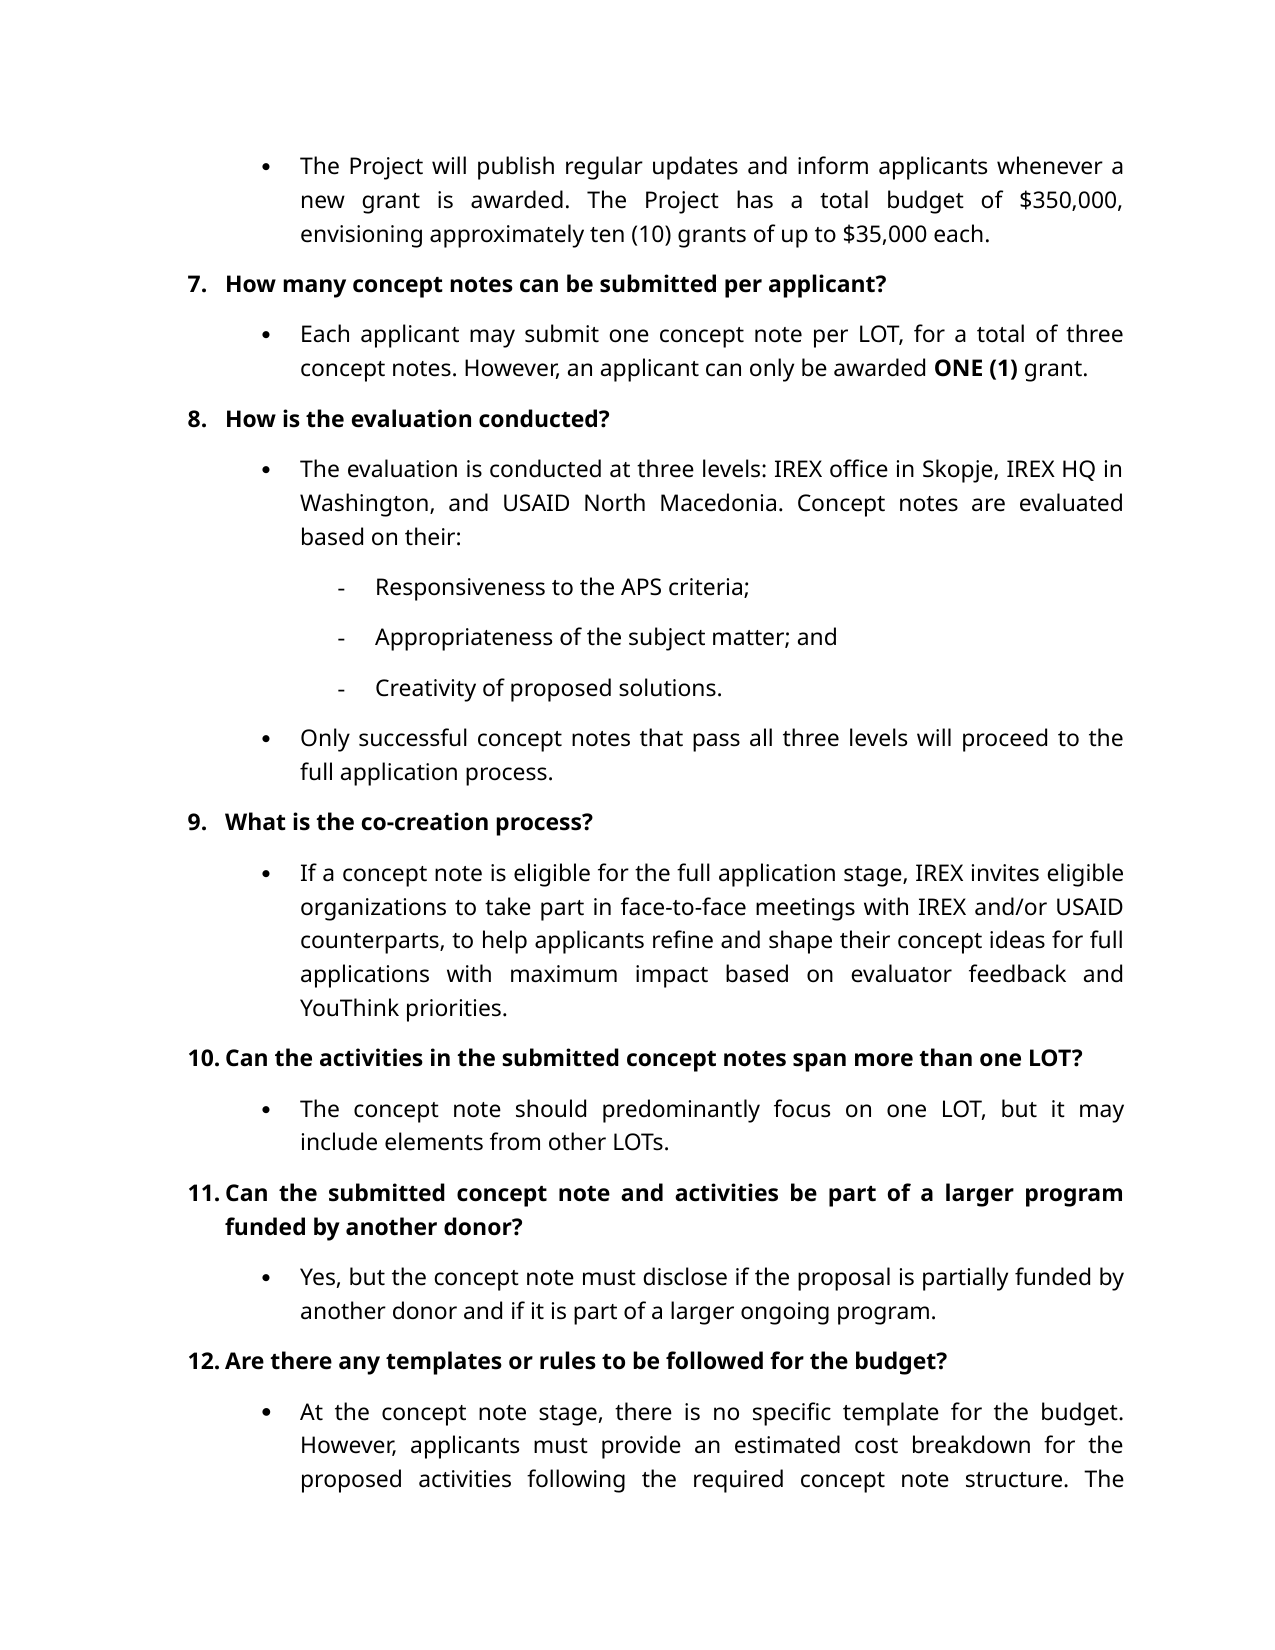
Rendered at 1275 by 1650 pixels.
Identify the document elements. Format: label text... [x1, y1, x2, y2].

list How is the evaluation conducted? [187, 402, 1125, 434]
list Each applicant may submit one concept note per LOT, for a total of three concept notes. However, an applicant can only be awarded ONE (1) grant. [262, 318, 1125, 383]
list Can the submitted concept note and activities be part of a larger program funded by another donor? [187, 1177, 1125, 1242]
list Are there any templates or rules to be followed for the budget? [187, 1345, 1125, 1376]
list Responsiveness to the APS criteria; [337, 571, 1125, 602]
list If a concept note is eligible for the full application stage, IREX invites eligible organizations to take part in face-to-face meetings with IREX and/or USAID counterparts, to help applicants refine and shape their concept ideas for full applications with maximum impact based on evaluator feedback and YouThink priorities. [262, 857, 1125, 1023]
list How many concept notes can be submitted per applicant? [187, 268, 1125, 299]
list The Project will publish regular updates and inform applicants whenever a new grant is awarded. The Project has a total budget of $350,000, envisioning approximately ten (10) grants of up to $35,000 each. [262, 150, 1125, 249]
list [262, 1395, 1125, 1494]
list What is the co-creation process? [187, 806, 1125, 837]
list Yes, but the concept note must disclose if the proposal is partially funded by another donor and if it is part of a larger ongoing program. [262, 1261, 1125, 1326]
list The concept note should predominantly focus on one LOT, but it may include elements from other LOTs. [262, 1092, 1125, 1157]
list Creativity of proposed solutions. [337, 672, 1125, 703]
list Appropriateness of the subject matter; and [337, 621, 1125, 652]
list Can the activities in the submitted concept notes span more than one LOT? [187, 1042, 1125, 1073]
list The evaluation is conducted at three levels: IREX office in Skopje, IREX HQ in Washington, and USAID North Macedonia. Concept notes are evaluated based on their: [262, 453, 1125, 552]
list Only successful concept notes that pass all three levels will proceed to the full application process. [262, 722, 1125, 787]
